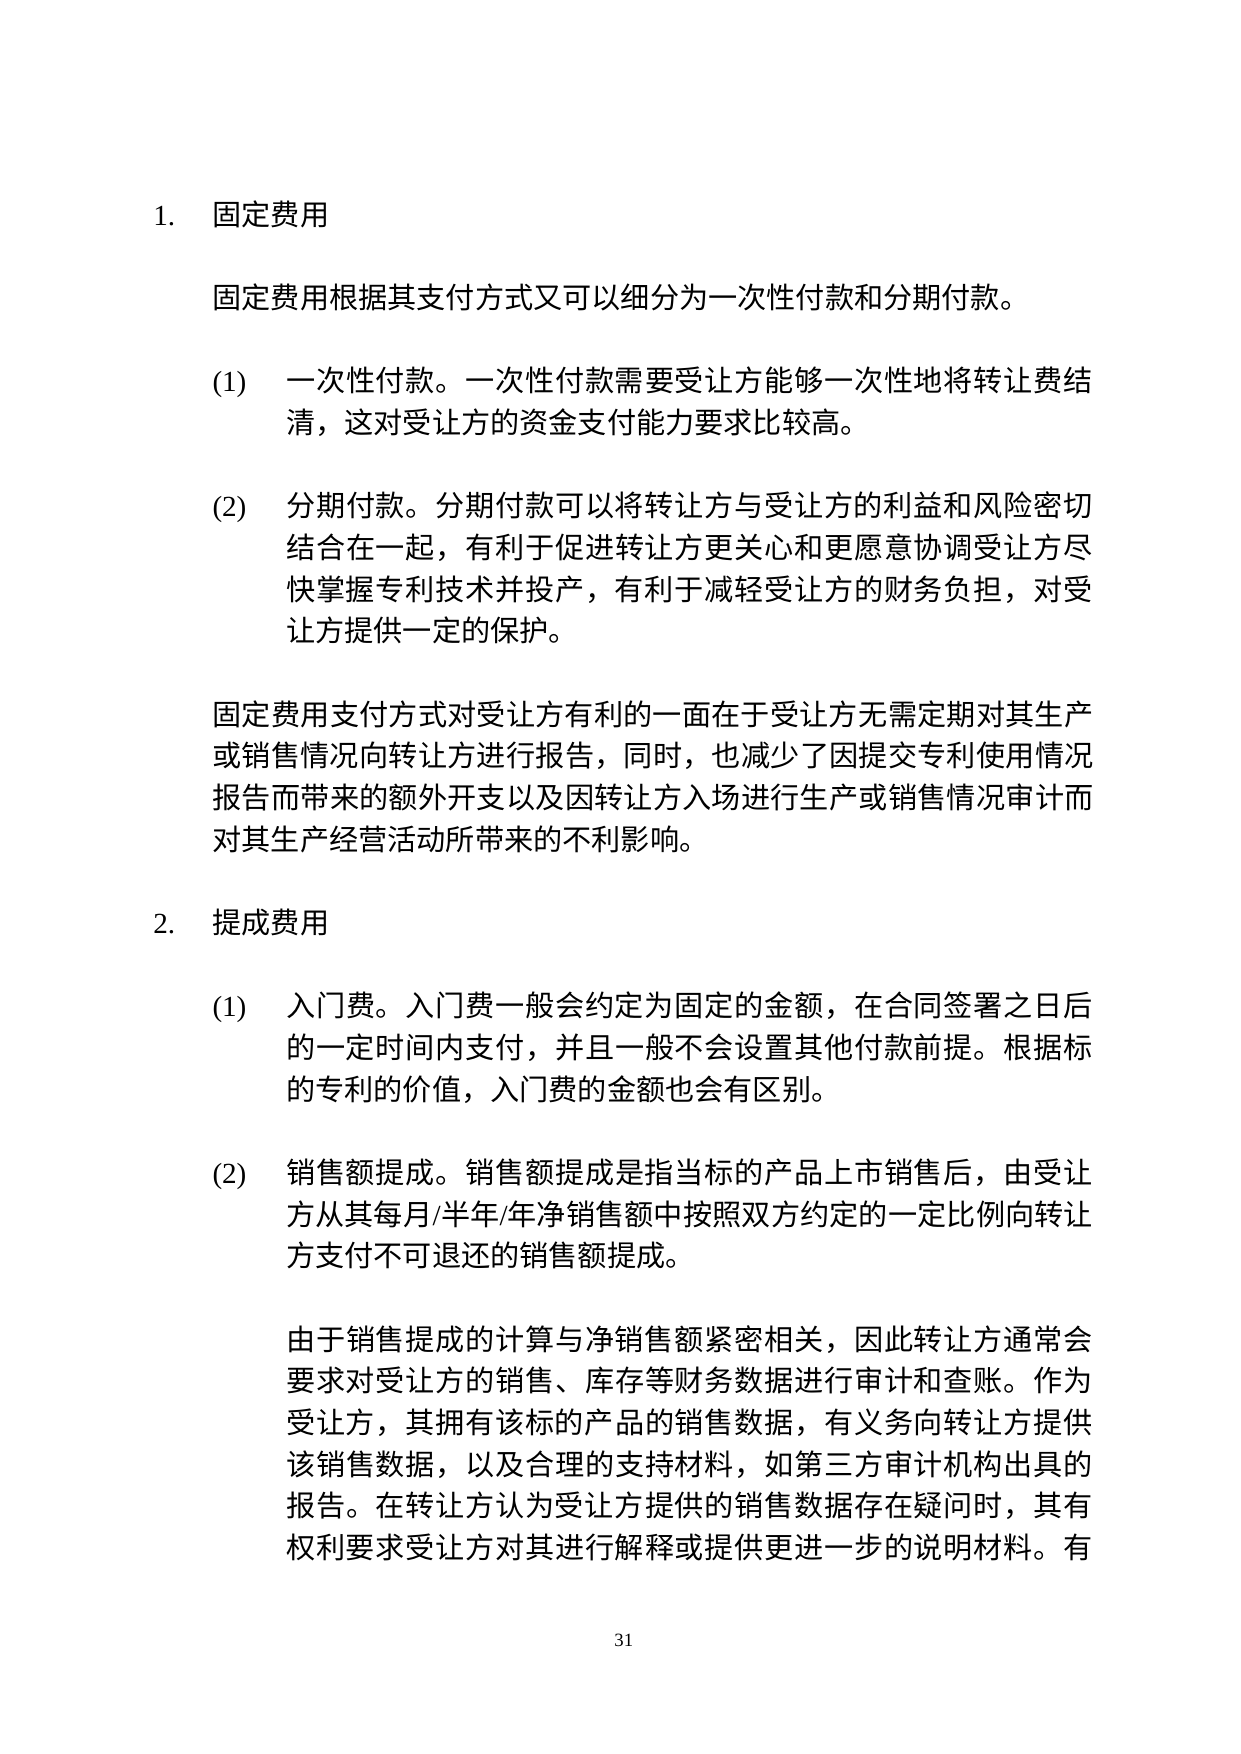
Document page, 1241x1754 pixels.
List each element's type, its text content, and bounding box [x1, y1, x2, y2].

list 入门费。入门费一般会约定为固定的金额，在合同签署之日后的一定时间内支付，并且一般不会设置其他付款前提。根据标的专利的价值，入门费的金额也会有区别。 [212, 983, 1094, 1108]
list 销售额提成。销售额提成是指当标的产品上市销售后，由受让方从其每月/半年/年净销售额中按照双方约定的一定比例向转让方支付不可退还的销售额提成。 [212, 1150, 1094, 1275]
list 提成费用 [153, 900, 1094, 942]
list 一次性付款。一次性付款需要受让方能够一次性地将转让费结清，这对受让方的资金支付能力要求比较高。 [212, 358, 1094, 442]
text 固定费用根据其支付方式又可以细分为一次性付款和分期付款。 [212, 275, 1094, 317]
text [286, 1317, 1094, 1567]
text 固定费用支付方式对受让方有利的一面在于受让方无需定期对其生产或销售情况向转让方进行报告，同时，也减少了因提交专利使用情况报告而带来的额外开支以及因转让方入场进行生产或销售情况审计而对其生产经营活动所带来的不利影响。 [212, 692, 1094, 858]
list 分期付款。分期付款可以将转让方与受让方的利益和风险密切结合在一起，有利于促进转让方更关心和更愿意协调受让方尽快掌握专利技术并投产，有利于减轻受让方的财务负担，对受让方提供一定的保护。 [212, 483, 1094, 650]
list 固定费用 [153, 192, 1094, 233]
